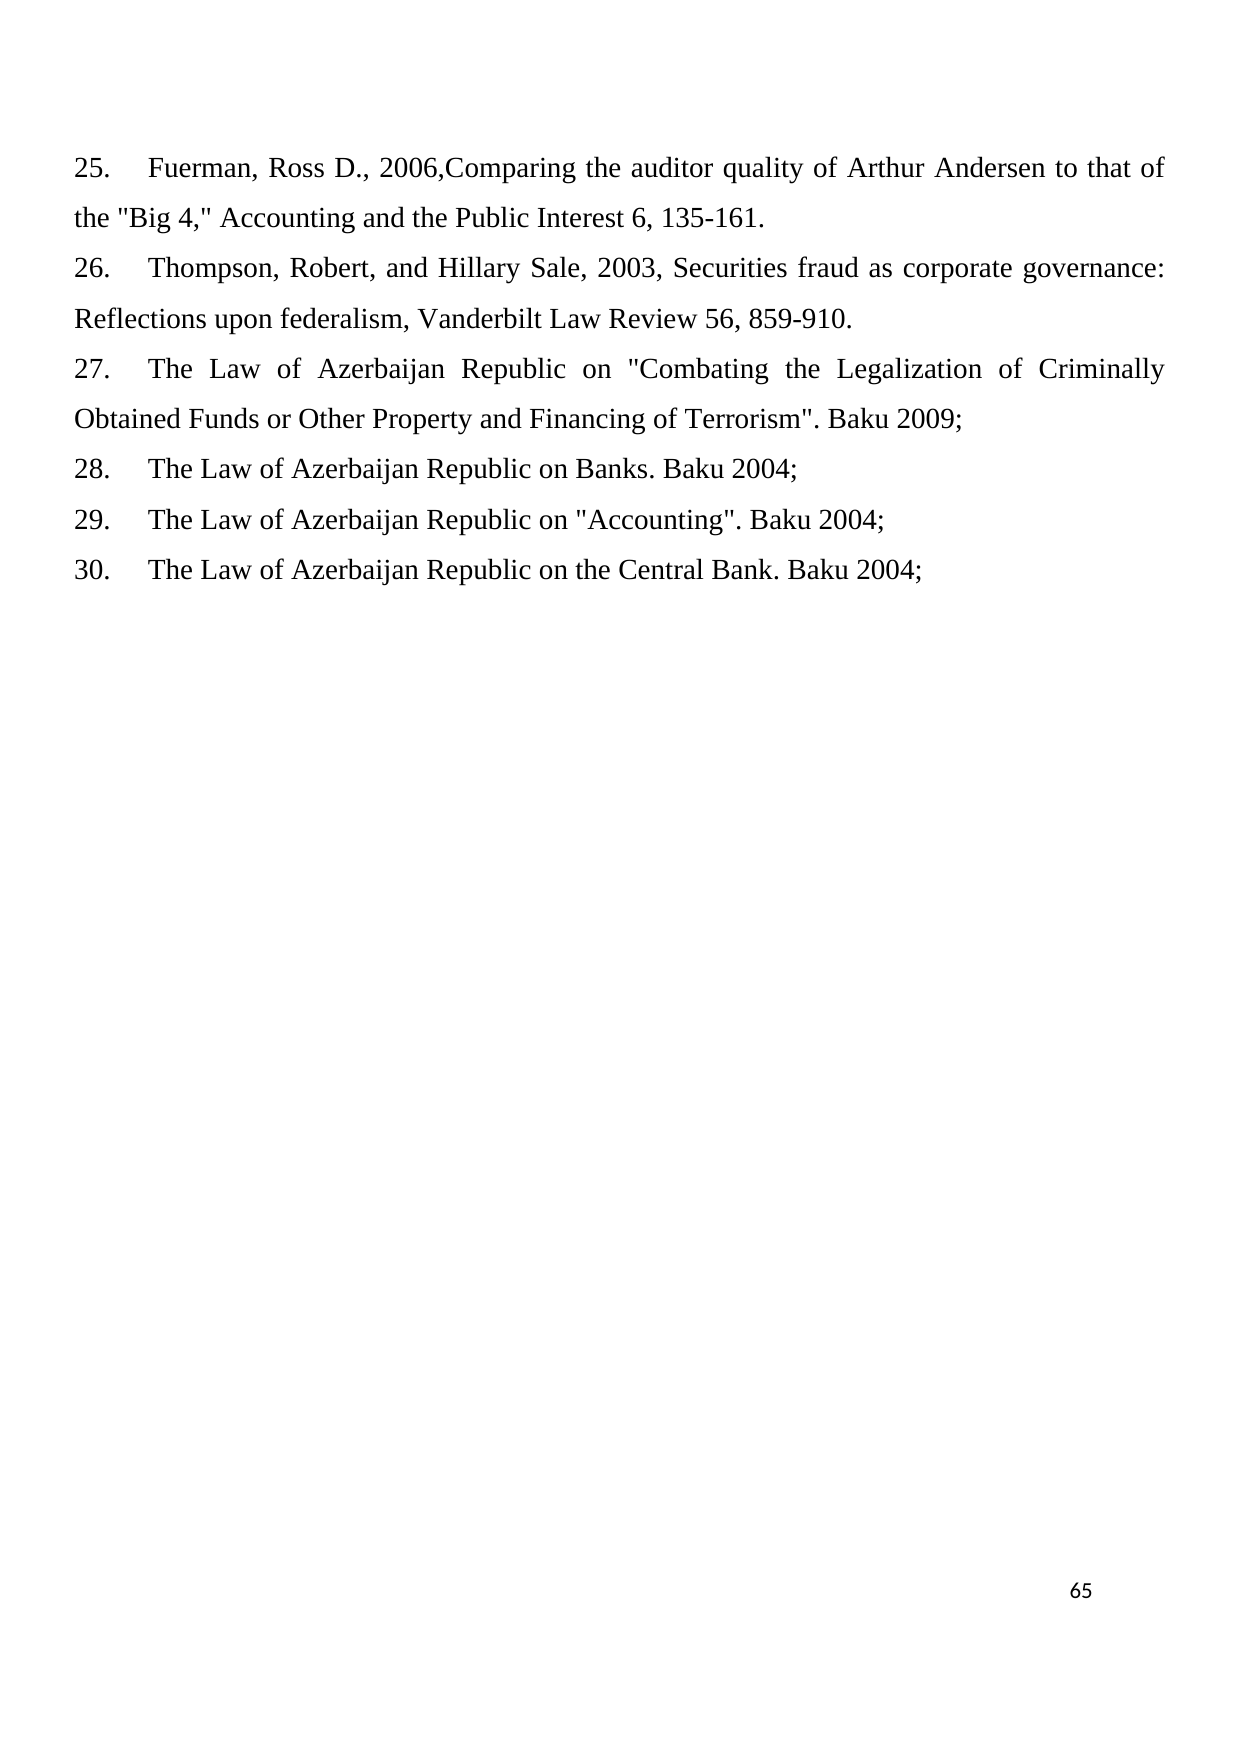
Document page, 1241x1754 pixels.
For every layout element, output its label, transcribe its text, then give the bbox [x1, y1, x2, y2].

list Thompson, Robert, and Hillary Sale, 2003, Securities fraud as corporate governance: Reflections upon federalism, Vanderbilt Law Review 56, 859-910. [74, 250, 1166, 334]
list The Law of Azerbaijan Republic on Banks. Baku 2004; [74, 452, 1166, 485]
list The Law of Azerbaijan Republic on the Central Bank. Baku 2004; [74, 552, 1166, 586]
list The Law of Azerbaijan Republic on "Combating the Legalization of Criminally Obtained Funds or Other Property and Financing of Terrorism". Baku 2009; [74, 351, 1166, 435]
list The Law of Azerbaijan Republic on "Accounting". Baku 2004; [74, 502, 1166, 536]
list Fuerman, Ross D., 2006,Comparing the auditor quality of Arthur Andersen to that of the "Big 4," Accounting and the Public Interest 6, 135-161. [74, 150, 1166, 234]
